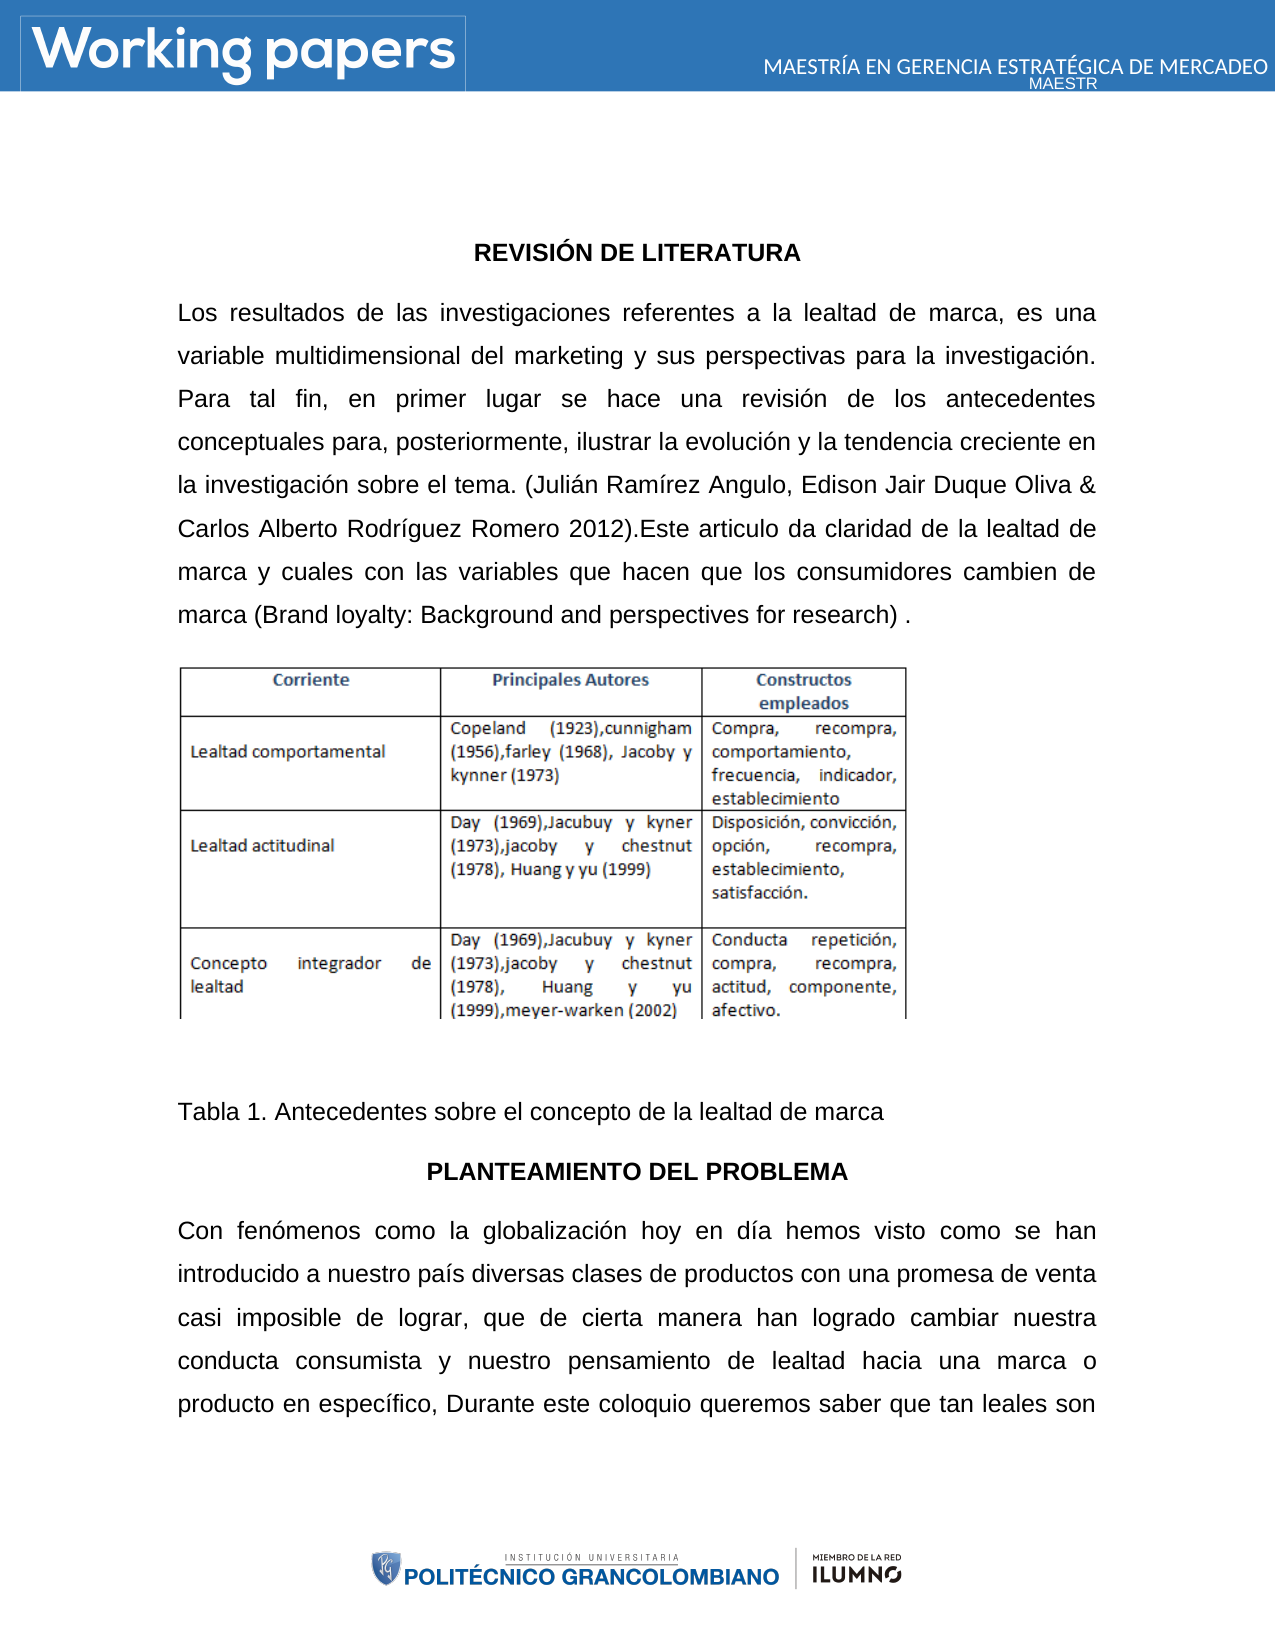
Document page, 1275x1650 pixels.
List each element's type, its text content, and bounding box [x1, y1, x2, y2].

text PLANTEAMIENTO DEL PROBLEMA [177, 1156, 1098, 1185]
text Los resultados de las investigaciones referentes a la lealtad de marca, es una variable multidimensional del marketing y sus perspectivas para la investigación. Para tal fin, en primer lugar se hace una revisión de los antecedentes conceptuales para, posteriormente, ilustrar la evolución y la tendencia creciente en la investigación sobre el tema. (Julián Ramírez Angulo, Edison Jair Duque Oliva & Carlos Alberto Rodríguez Romero 2012).Este articulo da claridad de la lealtad de marca y cuales con las variables que hacen que los consumidores cambien de marca (Brand loyalty: Background and perspectives for research) . [177, 298, 1098, 629]
picture [8, 0, 478, 113]
text Tabla 1. Antecedentes sobre el concepto de la lealtad de marca [177, 1097, 1098, 1125]
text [177, 1216, 1098, 1417]
picture [346, 1535, 938, 1610]
text REVISIÓN DE LITERATURA [177, 238, 1098, 267]
picture [177, 659, 912, 1019]
